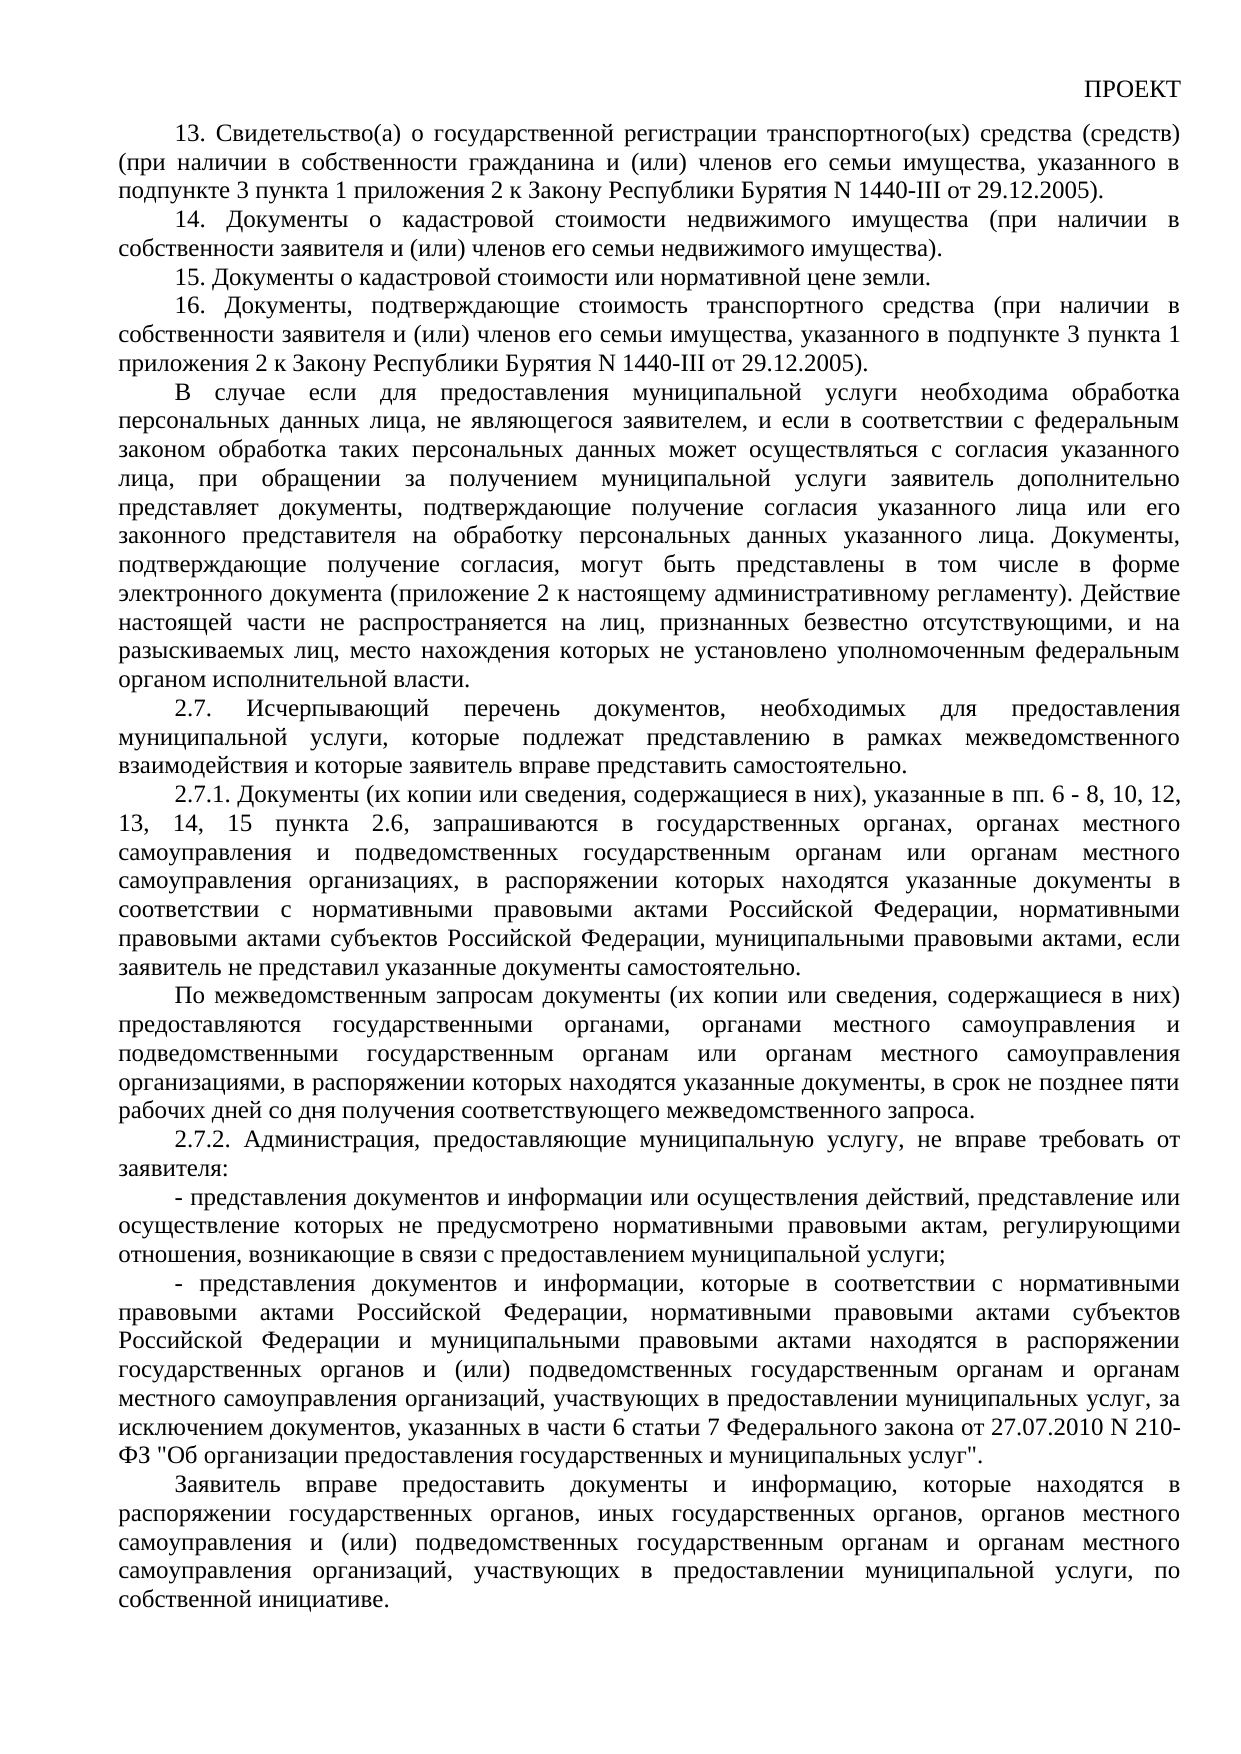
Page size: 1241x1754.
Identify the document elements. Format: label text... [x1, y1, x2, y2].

text 16. Документы, подтверждающие стоимость транспортного средства (при наличии в собственности заявителя и (или) членов его семьи имущества, указанного в подпункте 3 пункта 1 приложения 2 к Закону Республики Бурятия N 1440-III от 29.12.2005). [118, 291, 1181, 377]
text 2.7.2. Администрация, предоставляющие муниципальную услугу, не вправе требовать от заявителя: [118, 1124, 1181, 1182]
text - представления документов и информации, которые в соответствии с нормативными правовыми актами Российской Федерации, нормативными правовыми актами субъектов Российской Федерации и муниципальными правовыми актами находятся в распоряжении государственных органов и (или) подведомственных государственным органам и органам местного самоуправления организаций, участвующих в предоставлении муниципальных услуг, за исключением документов, указанных в части 6 статьи 7 Федерального закона от 27.07.2010 N 210-ФЗ "Об организации предоставления государственных и муниципальных услуг". [118, 1268, 1181, 1469]
text Заявитель вправе предоставить документы и информацию, которые находятся в распоряжении государственных органов, иных государственных органов, органов местного самоуправления и (или) подведомственных государственным органам и органам местного самоуправления организаций, участвующих в предоставлении муниципальной услуги, по собственной инициативе. [118, 1469, 1181, 1613]
text 2.7.1. Документы (их копии или сведения, содержащиеся в них), указанные в пп. 6 - 8, 10, 12, 13, 14, 15 пункта 2.6, запрашиваются в государственных органах, органах местного самоуправления и подведомственных государственным органам или органам местного самоуправления организациях, в распоряжении которых находятся указанные документы в соответствии с нормативными правовыми актами Российской Федерации, нормативными правовыми актами субъектов Российской Федерации, муниципальными правовыми актами, если заявитель не представил указанные документы самостоятельно. [118, 779, 1181, 981]
text 15. Документы о кадастровой стоимости или нормативной цене земли. [118, 262, 1181, 291]
text 2.7. Исчерпывающий перечень документов, необходимых для предоставления муниципальной услуги, которые подлежат представлению в рамках межведомственного взаимодействия и которые заявитель вправе представить самостоятельно. [118, 693, 1181, 779]
text 14. Документы о кадастровой стоимости недвижимого имущества (при наличии в собственности заявителя и (или) членов его семьи недвижимого имущества). [118, 204, 1181, 262]
text По межведомственным запросам документы (их копии или сведения, содержащиеся в них) предоставляются государственными органами, органами местного самоуправления и подведомственными государственным органам или органам местного самоуправления организациями, в распоряжении которых находятся указанные документы, в срок не позднее пяти рабочих дней со дня получения соответствующего межведомственного запроса. [118, 981, 1181, 1124]
text - представления документов и информации или осуществления действий, представление или осуществление которых не предусмотрено нормативными правовыми актам, регулирующими отношения, возникающие в связи с предоставлением муниципальной услуги; [118, 1182, 1181, 1268]
text В случае если для предоставления муниципальной услуги необходима обработка персональных данных лица, не являющегося заявителем, и если в соответствии с федеральным законом обработка таких персональных данных может осуществляться с согласия указанного лица, при обращении за получением муниципальной услуги заявитель дополнительно представляет документы, подтверждающие получение согласия указанного лица или его законного представителя на обработку персональных данных указанного лица. Документы, подтверждающие получение согласия, могут быть представлены в том числе в форме электронного документа (приложение 2 к настоящему административному регламенту). Действие настоящей части не распространяется на лиц, признанных безвестно отсутствующими, и на разыскиваемых лиц, место нахождения которых не установлено уполномоченным федеральным органом исполнительной власти. [118, 377, 1181, 693]
text 13. Свидетельство(а) о государственной регистрации транспортного(ых) средства (средств) (при наличии в собственности гражданина и (или) членов его семьи имущества, указанного в подпункте 3 пункта 1 приложения 2 к Закону Республики Бурятия N 1440-III от 29.12.2005). [118, 118, 1181, 204]
